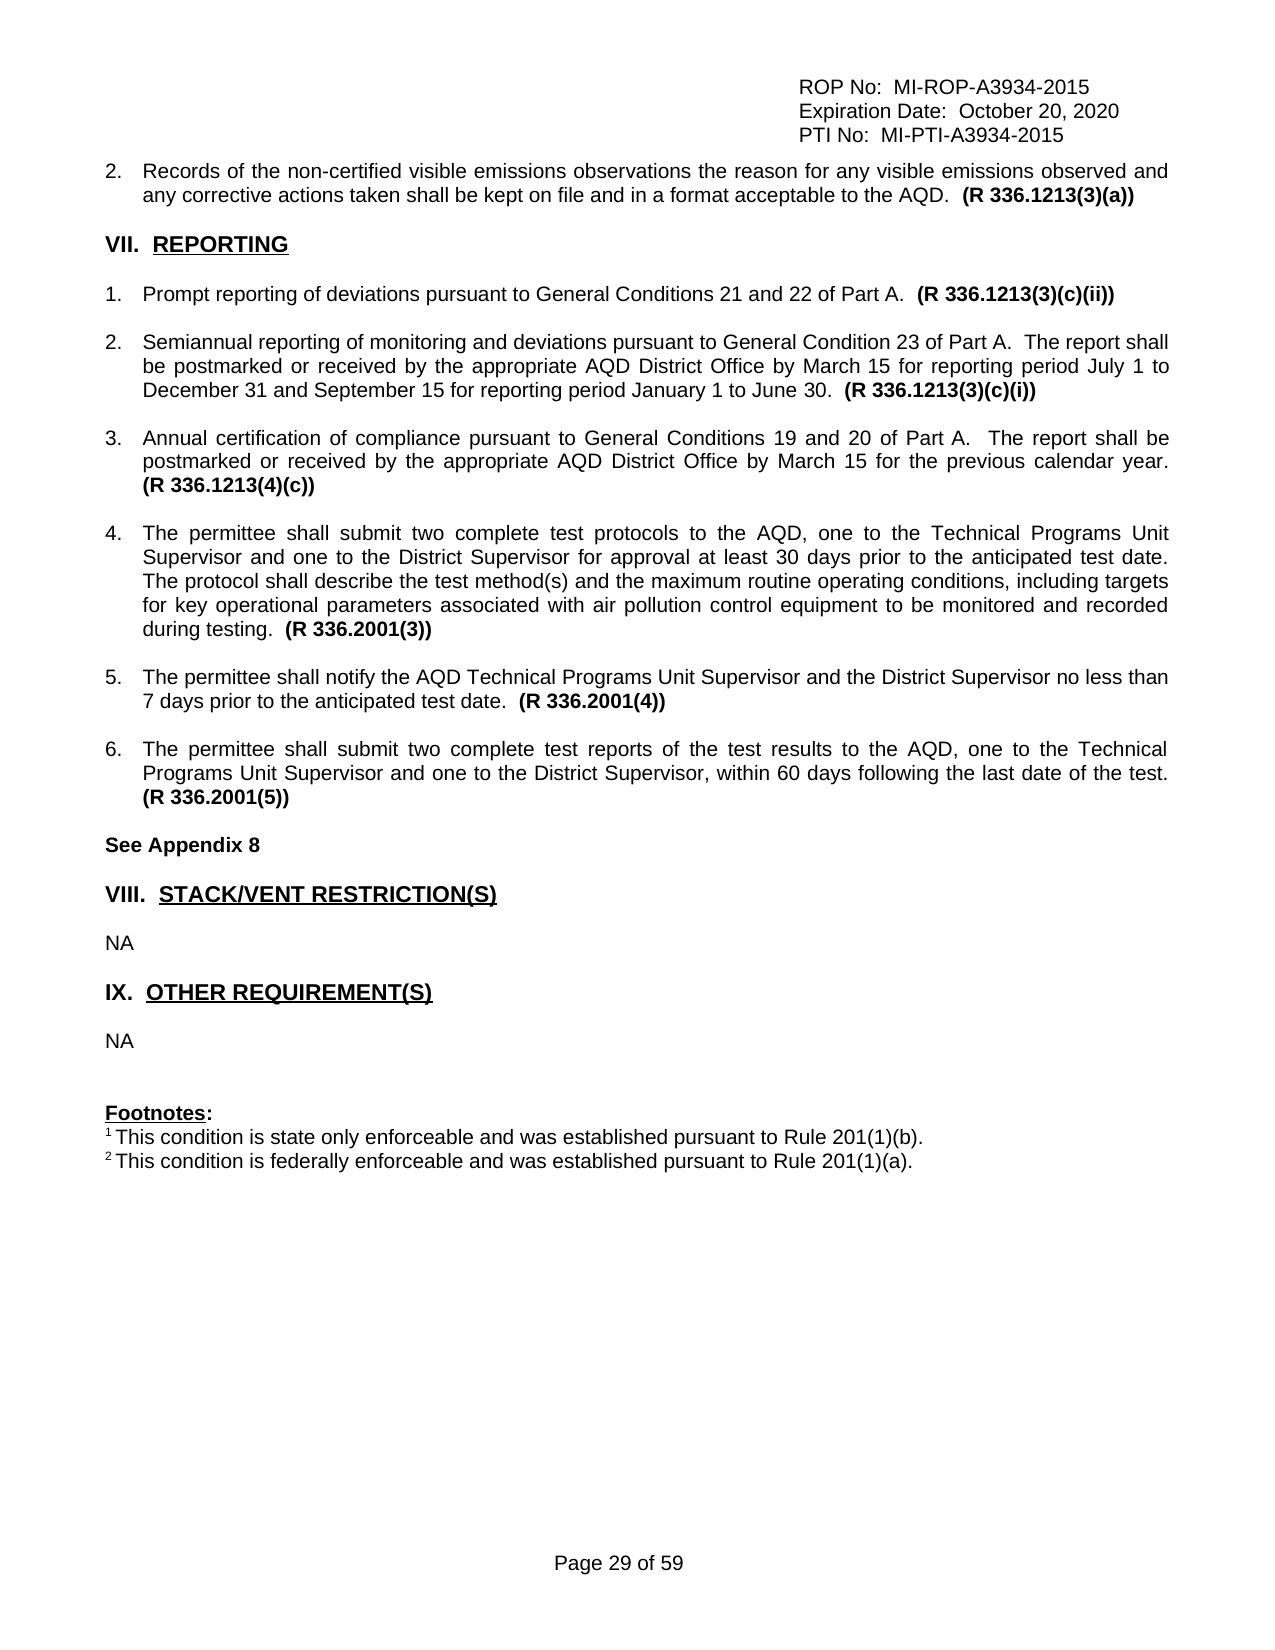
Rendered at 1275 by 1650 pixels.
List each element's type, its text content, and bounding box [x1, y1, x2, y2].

text 2. Semiannual reporting of monitoring and deviations pursuant to General Condition 23 of Part A. The report shall be postmarked or received by the appropriate AQD District Office by March 15 for reporting period July 1 to December 31 and September 15 for reporting period January 1 to June 30. (R 336.1213(3)(c)(i)) [105, 329, 1170, 401]
text 1 This condition is state only enforceable and was established pursuant to Rule 201(1)(b). [105, 1125, 1170, 1149]
text NA [105, 931, 1170, 955]
list The permittee shall submit two complete test reports of the test results to the AQD, one to the Technical Programs Unit Supervisor and one to the District Supervisor, within 60 days following the last date of the test. (R 336.2001(5)) [105, 737, 1170, 809]
list The permittee shall submit two complete test protocols to the AQD, one to the Technical Programs Unit Supervisor and one to the District Supervisor for approval at least 30 days prior to the anticipated test date. The protocol shall describe the test method(s) and the maximum routine operating conditions, including targets for key operational parameters associated with air pollution control equipment to be monitored and recorded during testing. (R 336.2001(3)) [105, 521, 1170, 641]
text 1. Prompt reporting of deviations pursuant to General Conditions 21 and 22 of Part A. (R 336.1213(3)(c)(ii)) [105, 282, 1170, 306]
text VII. REPORTING [105, 231, 1170, 258]
text See Appendix 8 [105, 833, 1170, 857]
list Records of the non-certified visible emissions observations the reason for any visible emissions observed and any corrective actions taken shall be kept on file and in a format acceptable to the AQD. (R 336.1213(3)(a)) [105, 159, 1170, 207]
list Annual certification of compliance pursuant to General Conditions 19 and 20 of Part A. The report shall be postmarked or received by the appropriate AQD District Office by March 15 for the previous calendar year. (R 336.1213(4)(c)) [105, 425, 1170, 497]
text Footnotes: [105, 1101, 1170, 1125]
text VIII. STACK/VENT RESTRICTION(S) [105, 881, 1170, 907]
text 2 This condition is federally enforceable and was established pursuant to Rule 201(1)(a). [105, 1149, 1170, 1173]
text IX. OTHER REQUIREMENT(S) [105, 979, 1170, 1005]
list The permittee shall notify the AQD Technical Programs Unit Supervisor and the District Supervisor no less than 7 days prior to the anticipated test date. (R 336.2001(4)) [105, 665, 1170, 713]
text NA [105, 1029, 1170, 1053]
